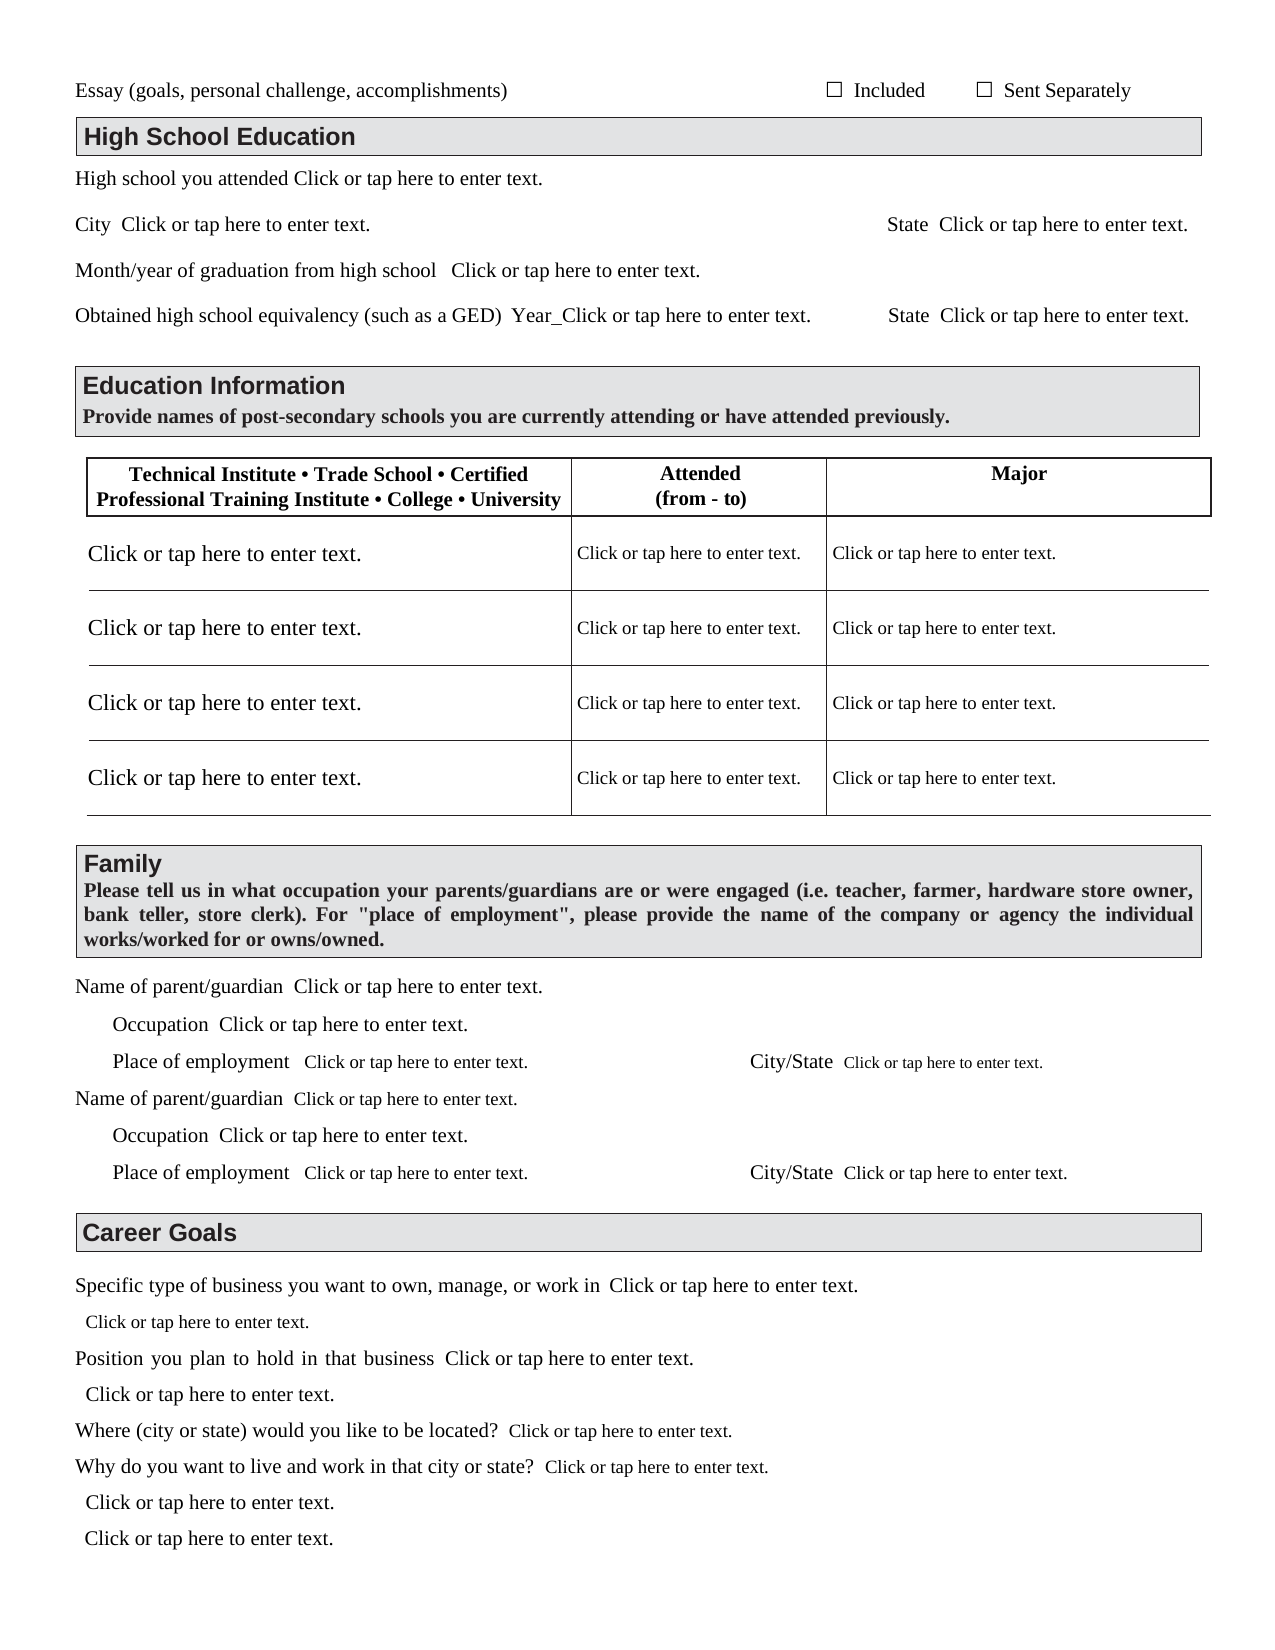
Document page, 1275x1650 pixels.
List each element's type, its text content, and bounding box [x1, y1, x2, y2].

text Place of employment City/State [112, 1160, 1200, 1184]
table_cell [827, 665, 1211, 739]
text Why do you want to live and work in that city or state? [75, 1453, 1200, 1478]
text Essay (goals, personal challenge, accomplishments) Included Sent Separately [75, 75, 1200, 103]
table_cell [827, 740, 1211, 814]
text Specific type of business you want to own, manage, or work in [75, 1273, 1200, 1297]
text Position you plan to hold in that business [75, 1345, 1200, 1369]
text Occupation [75, 1011, 1200, 1036]
table_header Major [827, 459, 1210, 514]
text City State [75, 212, 1200, 236]
table_cell [827, 517, 1211, 589]
text Name of parent/guardian [75, 852, 1200, 998]
table_cell [572, 517, 826, 589]
text High school you attended [75, 166, 1200, 190]
table_header Technical Institute • Trade School • Certified Professional Training Institute • College • University [88, 459, 571, 514]
text Obtained high school equivalency (such as a GED) Year State [75, 303, 1200, 327]
table_cell [827, 590, 1211, 664]
text Occupation [75, 1123, 1200, 1147]
text Where (city or state) would you like to be located? [75, 1417, 1200, 1442]
table_cell [572, 741, 826, 814]
table_header Attended (from - to) [572, 459, 826, 514]
text Place of employment City/State [112, 1049, 1200, 1073]
table_cell [572, 666, 826, 739]
text Name of parent/guardian [75, 1086, 1200, 1110]
text Month/year of graduation from high school [75, 257, 1200, 282]
table_cell [572, 591, 826, 664]
